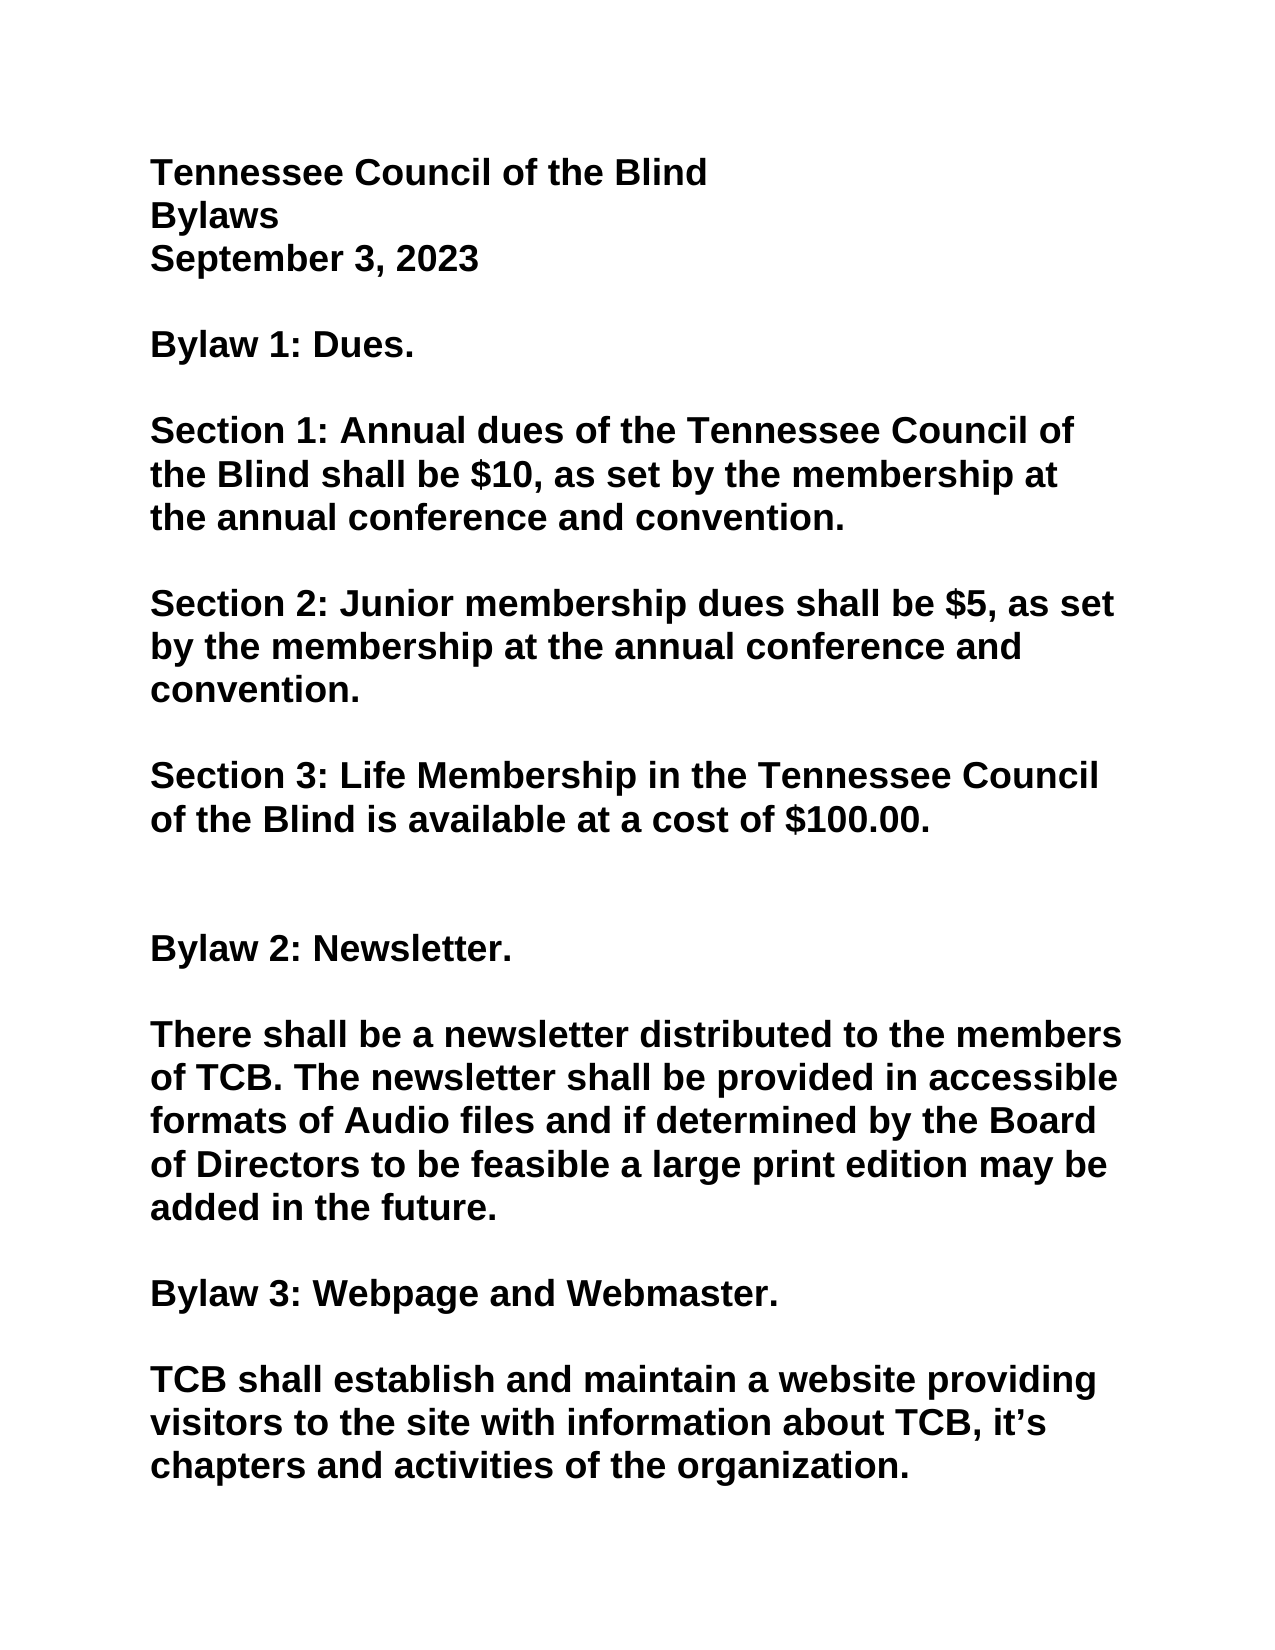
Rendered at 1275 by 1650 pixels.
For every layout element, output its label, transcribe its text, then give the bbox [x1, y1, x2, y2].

text Section 3: Life Membership in the Tennessee Council of the Blind is available at a cost of $100.00. [150, 754, 1125, 840]
text Tennessee Council of the Blind [150, 150, 1125, 193]
text TCB shall establish and maintain a website providing visitors to the site with information about TCB, it’s chapters and activities of the organization. [150, 1357, 1125, 1487]
text convention. [150, 667, 1125, 711]
text Bylaw 1: Dues. [150, 322, 1125, 366]
text There shall be a newsletter distributed to the members of TCB. The newsletter shall be provided in accessible formats of Audio files and if determined by the Board of Directors to be feasible a large print edition may be added in the future. [150, 1012, 1125, 1228]
text Bylaw 2: Newsletter. [150, 926, 1125, 969]
text September 3, 2023 [150, 236, 1125, 279]
text the annual conference and convention. [150, 495, 1125, 538]
text Section 2: Junior membership dues shall be $5, as set by the membership at the annual conference and [150, 581, 1125, 667]
text Section 1: Annual dues of the Tennessee Council of the Blind shall be $10, as set by the membership at [150, 409, 1125, 495]
text Bylaws [150, 193, 1125, 236]
text Bylaw 3: Webpage and Webmaster. [150, 1271, 1125, 1314]
